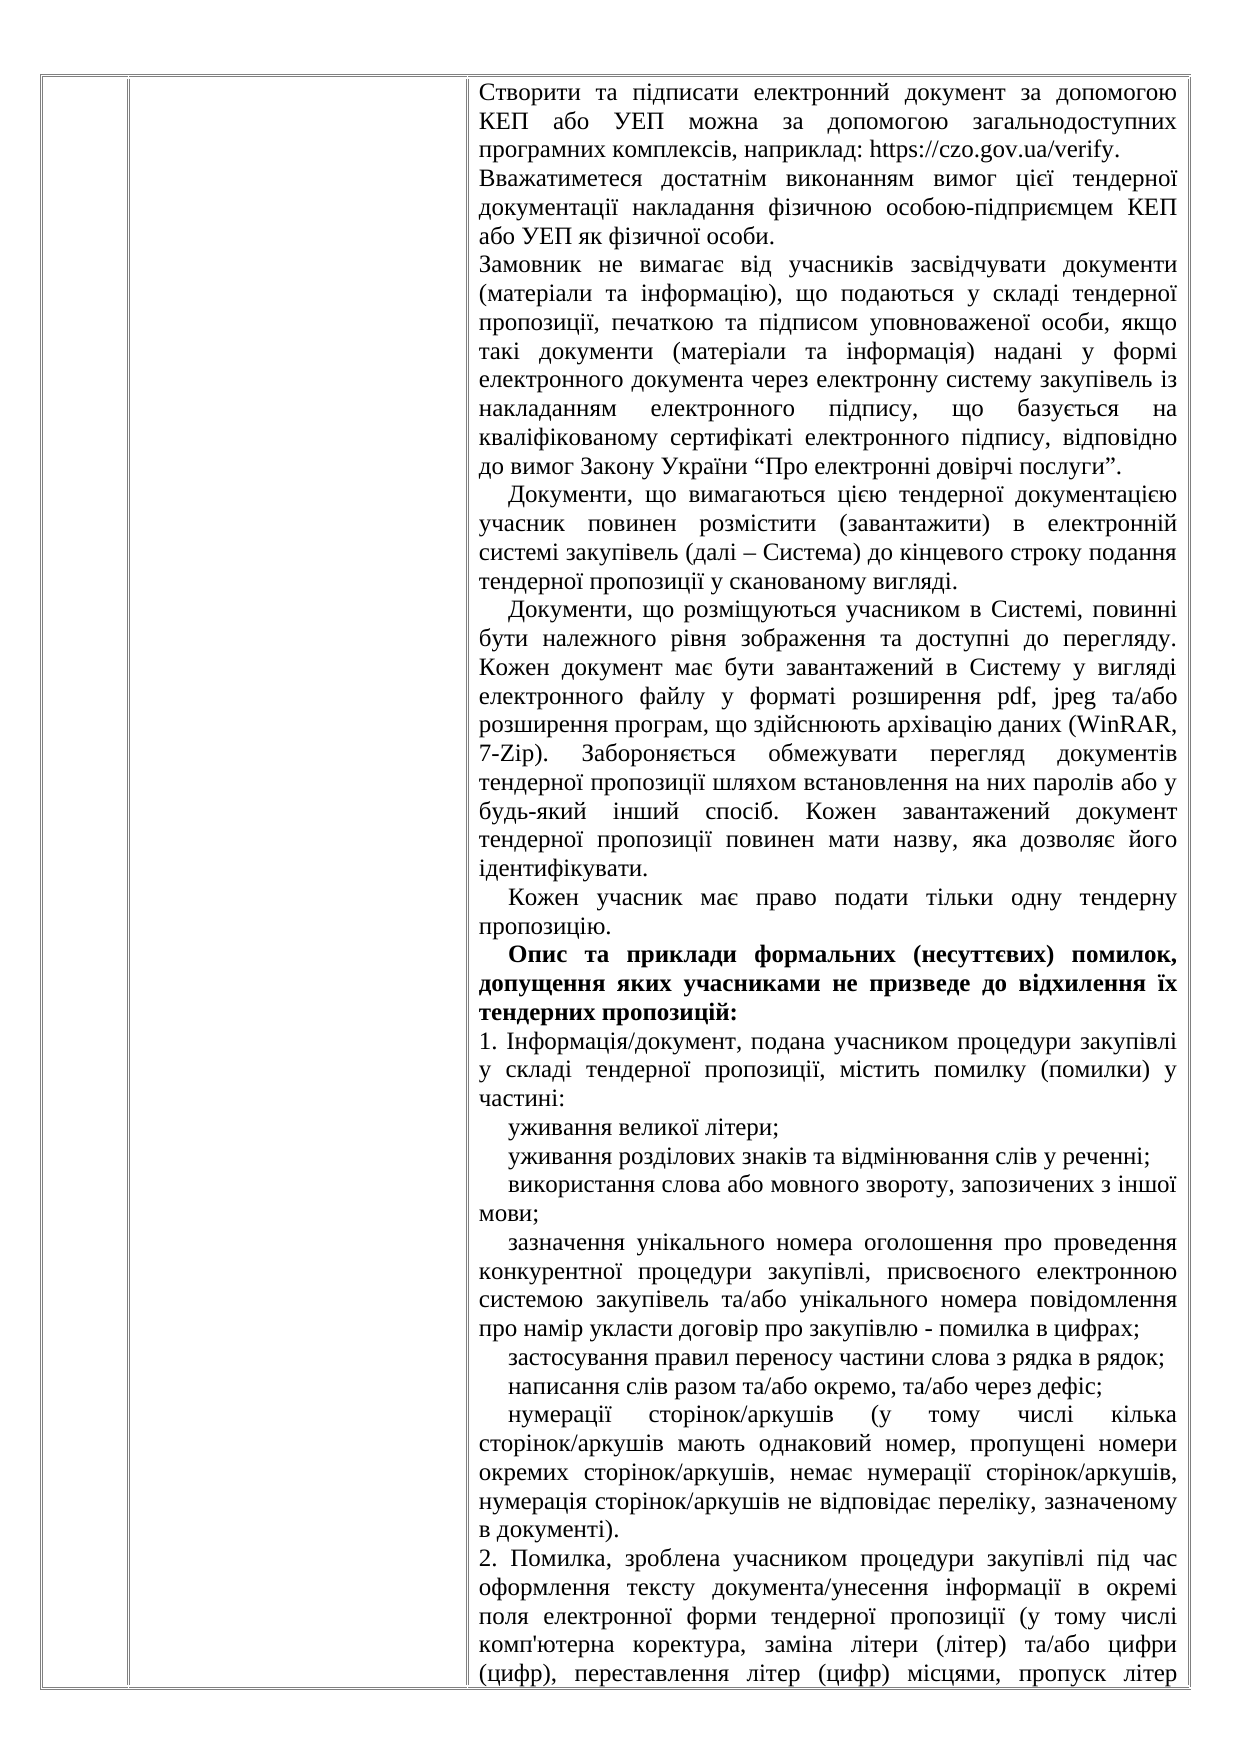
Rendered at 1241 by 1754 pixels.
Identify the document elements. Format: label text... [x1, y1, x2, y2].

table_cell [468, 77, 1189, 1687]
table_cell 1 [43, 77, 128, 1687]
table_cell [129, 77, 467, 1687]
